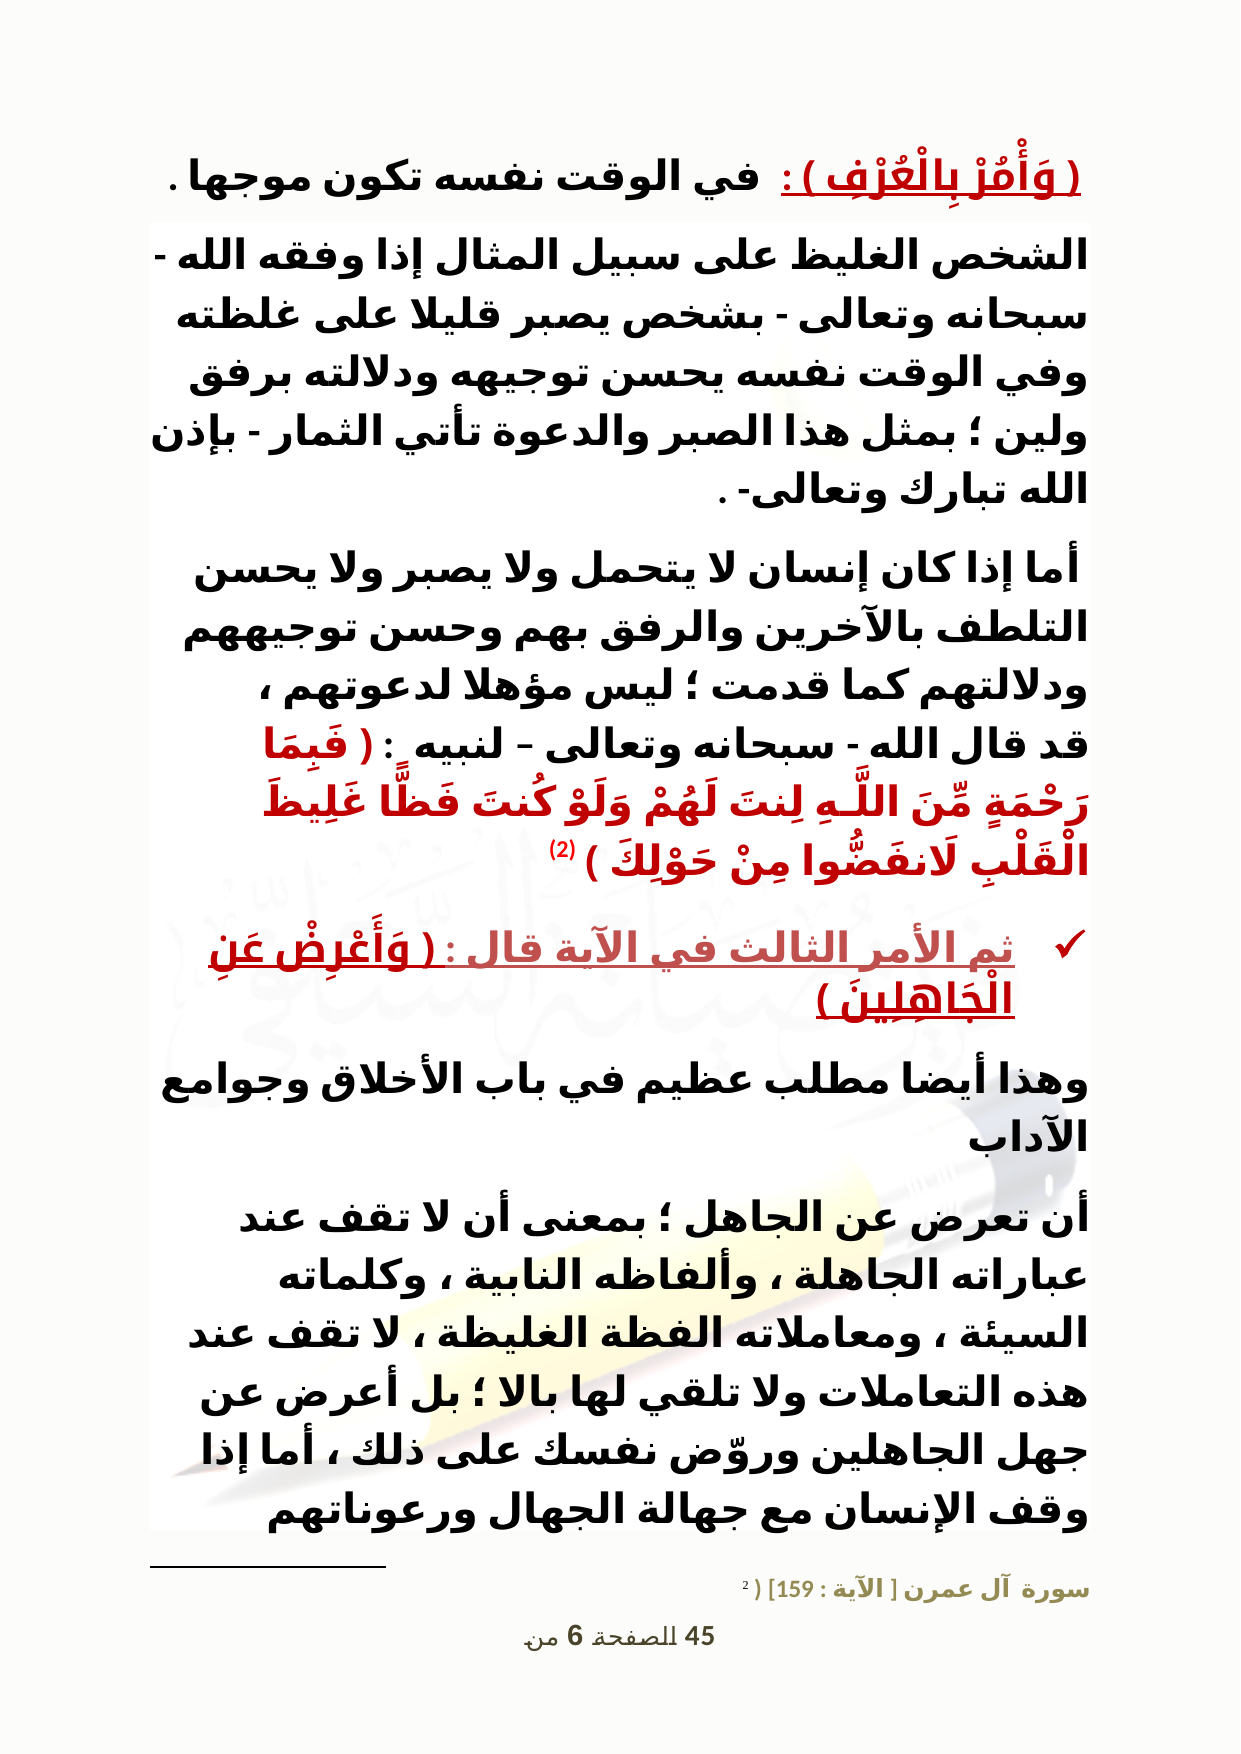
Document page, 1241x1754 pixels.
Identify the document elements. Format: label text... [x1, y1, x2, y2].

text ﴿ وَأْمُرْ بِالْعُرْفِ ﴾ : في الوقت نفسه تكون موجها . [150, 150, 1090, 201]
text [150, 1191, 1090, 1534]
text الشخص الغليظ على سبيل المثال إذا وفقه الله - سبحانه وتعالى - بشخص يصبر قليلا على غلظته وفي الوقت نفسه يحسن توجيهه ودلالته برفق ولين ؛ بمثل هذا الصبر والدعوة تأتي الثمار - بإذن الله تبارك وتعالى- . [150, 229, 1090, 514]
text أما إذا كان إنسان لا يتحمل ولا يصبر ولا يحسن التلطف بالآخرين والرفق بهم وحسن توجيههم ودلالتهم كما قدمت ؛ ليس مؤهلا لدعوتهم ، قد قال الله - سبحانه وتعالى – لنبيه : ﴿ فَبِمَا رَحْمَةٍ مِّنَ اللَّـهِ لِنتَ لَهُمْ وَلَوْ كُنتَ فَظًّا غَلِيظَ الْقَلْبِ لَانفَضُّوا مِنْ حَوْلِكَ ﴾ () [150, 542, 1090, 885]
list ثم الأمر الثالث في الآية قال : ﴿ وَأَعْرِضْ عَنِ الْجَاهِلِينَ ﴾ [150, 922, 1053, 1024]
text وهذا أيضا مطلب عظيم في باب الأخلاق وجوامع الآداب [150, 1053, 1090, 1162]
